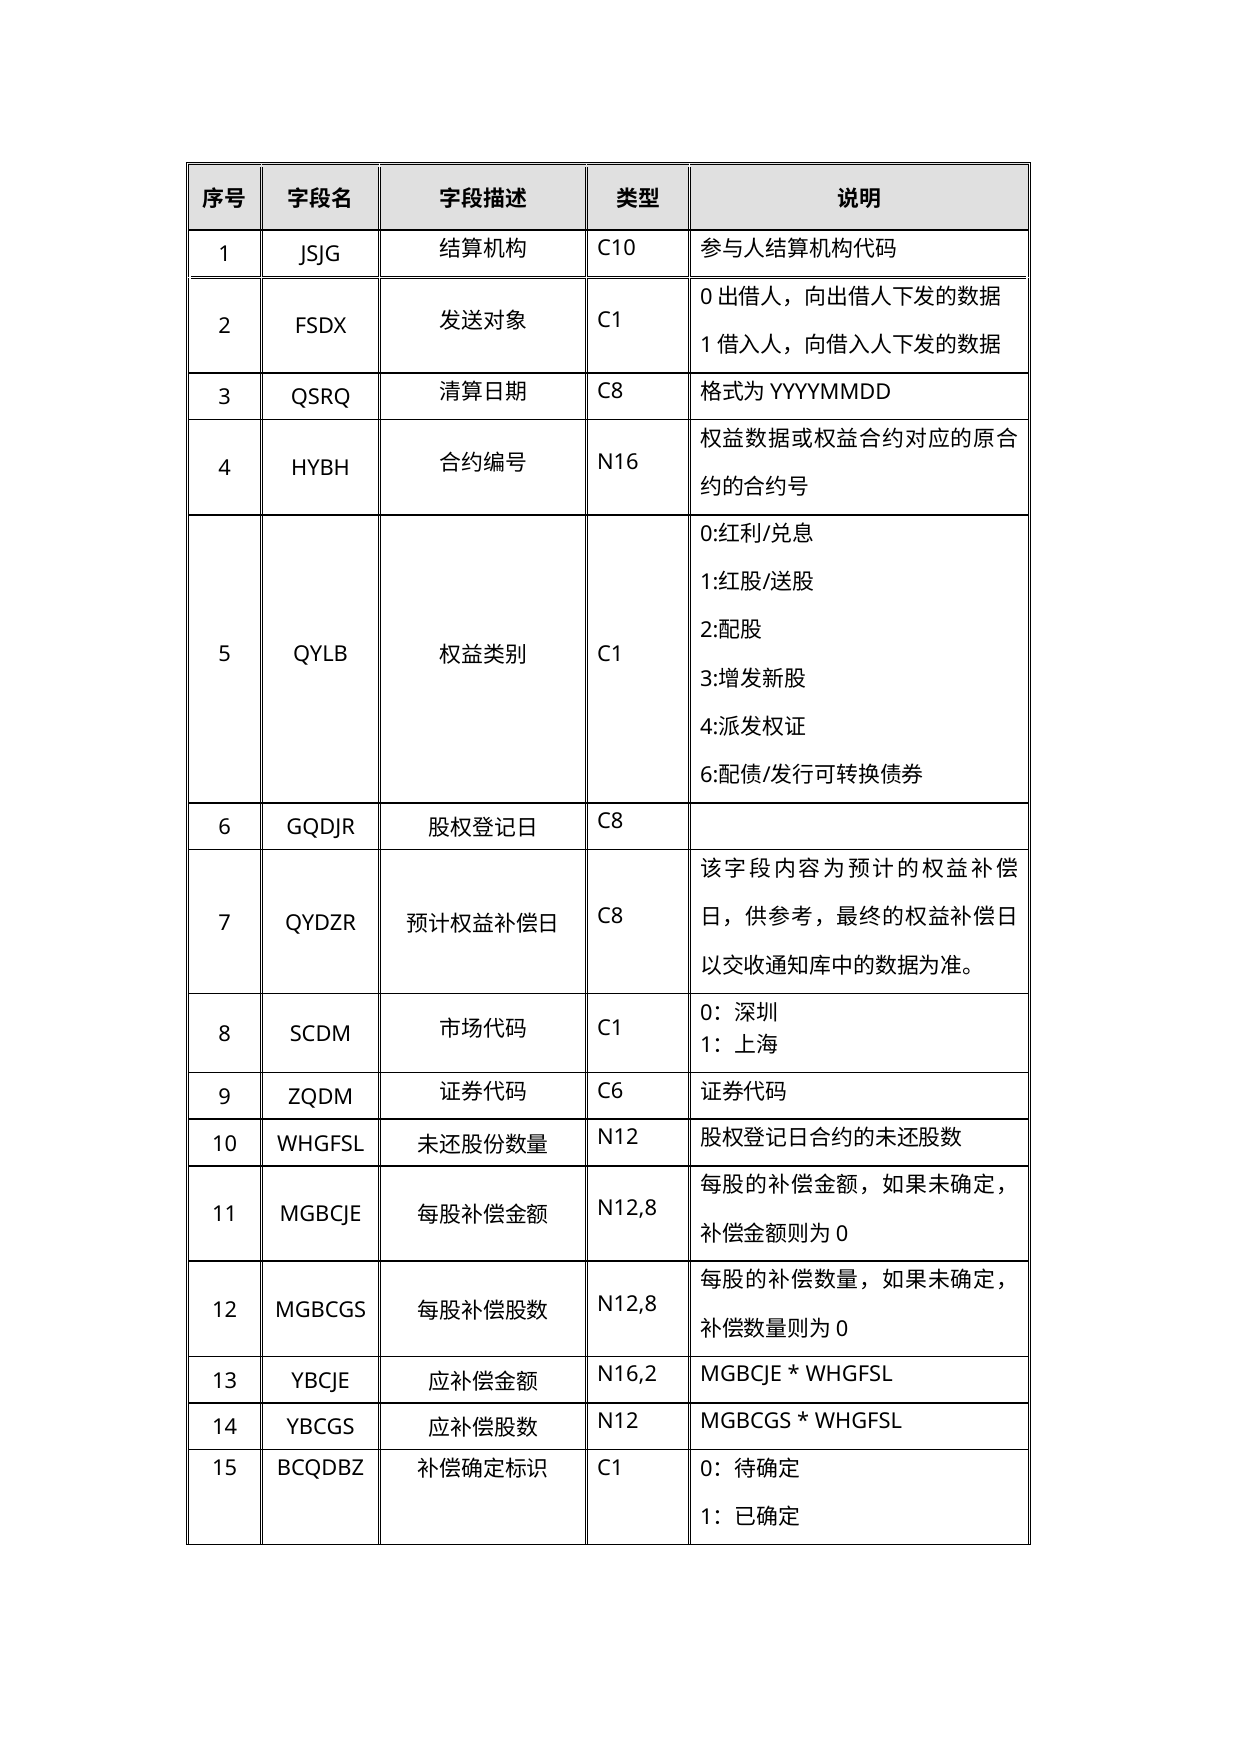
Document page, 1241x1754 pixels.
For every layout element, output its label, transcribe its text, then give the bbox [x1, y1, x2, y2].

table_header 类型 [586, 165, 689, 229]
table_header 序号 [189, 165, 261, 229]
table_cell 每股的补偿数量，如果未确定，补偿数量则为0 [691, 1262, 1028, 1356]
table_cell 证券代码 [691, 1073, 1028, 1118]
table_cell 未还股份数量 [381, 1120, 585, 1165]
table_cell N12,8 [588, 1167, 688, 1260]
table_cell MGBCJE [263, 1167, 378, 1260]
table_cell 8 [189, 994, 260, 1072]
table_cell C1 [588, 516, 688, 802]
table_cell 10 [189, 1120, 260, 1165]
table_cell 补偿确定标识 [381, 1450, 585, 1543]
table_cell 6 [189, 804, 260, 849]
table_cell 股权登记日 [381, 804, 585, 849]
table_cell 15 [189, 1450, 260, 1543]
table_cell 发送对象 [381, 279, 585, 372]
table_header 字段名 [261, 165, 379, 229]
table_cell MGBCGS * WHGFSL [691, 1404, 1028, 1449]
table_cell FSDX [263, 279, 378, 372]
table_cell YBCGS [263, 1404, 378, 1449]
table_cell N12 [588, 1120, 688, 1165]
table_cell 0：深圳 1：上海 [691, 994, 1028, 1072]
table_cell [691, 804, 1028, 849]
table_cell YBCJE [263, 1357, 378, 1402]
table_cell MGBCJE * WHGFSL [691, 1357, 1028, 1402]
table_cell C8 [588, 374, 688, 418]
table_cell MGBCGS [263, 1262, 378, 1356]
table_header 字段描述 [380, 165, 586, 229]
table_cell QYLB [263, 516, 378, 802]
table_cell 11 [189, 1167, 260, 1260]
table_cell 格式为YYYYMMDD [691, 374, 1028, 418]
table_cell ZQDM [263, 1073, 378, 1118]
table_cell 7 [189, 850, 260, 993]
table_cell 结算机构 [381, 231, 585, 276]
table_cell 2 [189, 276, 260, 372]
table_cell 每股补偿金额 [381, 1167, 585, 1260]
table_cell C8 [588, 804, 688, 849]
table_cell 0出借人，向出借人下发的数据 1借入人，向借入人下发的数据 [691, 276, 1028, 372]
table_cell 合约编号 [381, 420, 585, 514]
table_cell 1 [189, 231, 260, 276]
table_cell 股权登记日合约的未还股数 [691, 1120, 1028, 1165]
table_cell C1 [588, 279, 688, 372]
table_cell N12,8 [588, 1262, 688, 1356]
table_header 说明 [690, 165, 1028, 229]
table_cell 应补偿股数 [381, 1404, 585, 1449]
table_cell QYDZR [263, 850, 378, 993]
table_cell SCDM [263, 994, 378, 1072]
table_cell 预计权益补偿日 [381, 850, 585, 993]
table_cell C1 [588, 1450, 688, 1543]
table_cell 3 [189, 374, 260, 418]
table_cell N16 [588, 420, 688, 514]
table_cell 应补偿金额 [381, 1357, 585, 1402]
table_cell 参与人结算机构代码 [691, 231, 1028, 276]
table_cell 证券代码 [381, 1073, 585, 1118]
table_cell 5 [189, 516, 260, 802]
table_cell WHGFSL [263, 1120, 378, 1165]
table_cell 市场代码 [381, 994, 585, 1072]
table_cell JSJG [263, 231, 378, 276]
table_cell C10 [588, 231, 688, 276]
table_cell C1 [588, 994, 688, 1072]
table_cell 13 [189, 1357, 260, 1402]
table_cell 权益数据或权益合约对应的原合约的合约号 [691, 420, 1028, 514]
table_cell BCQDBZ [263, 1450, 378, 1543]
table_cell C6 [588, 1073, 688, 1118]
table_cell 0：待确定 1：已确定 2：已取消 [691, 1450, 1028, 1543]
table_cell 9 [189, 1073, 260, 1118]
table_cell GQDJR [263, 804, 378, 849]
table_cell 0:红利/兑息 1:红股/送股 2:配股 3:增发新股 4:派发权证 6:配债/发行可转换债券 [691, 516, 1028, 802]
table_cell 每股补偿股数 [381, 1262, 585, 1356]
table_cell 4 [189, 420, 260, 514]
table_cell N16,2 [588, 1357, 688, 1402]
table_cell 每股的补偿金额，如果未确定，补偿金额则为0 [691, 1167, 1028, 1260]
table_cell QSRQ [263, 374, 378, 418]
table_cell HYBH [263, 420, 378, 514]
table_cell N12 [588, 1404, 688, 1449]
table_cell C8 [588, 850, 688, 993]
table_cell 权益类别 [381, 516, 585, 802]
table_cell 清算日期 [381, 374, 585, 418]
table_cell 14 [189, 1404, 260, 1449]
table_cell 该字段内容为预计的权益补偿日，供参考，最终的权益补偿日以交收通知库中的数据为准。 [691, 850, 1028, 993]
table_cell 12 [189, 1262, 260, 1356]
